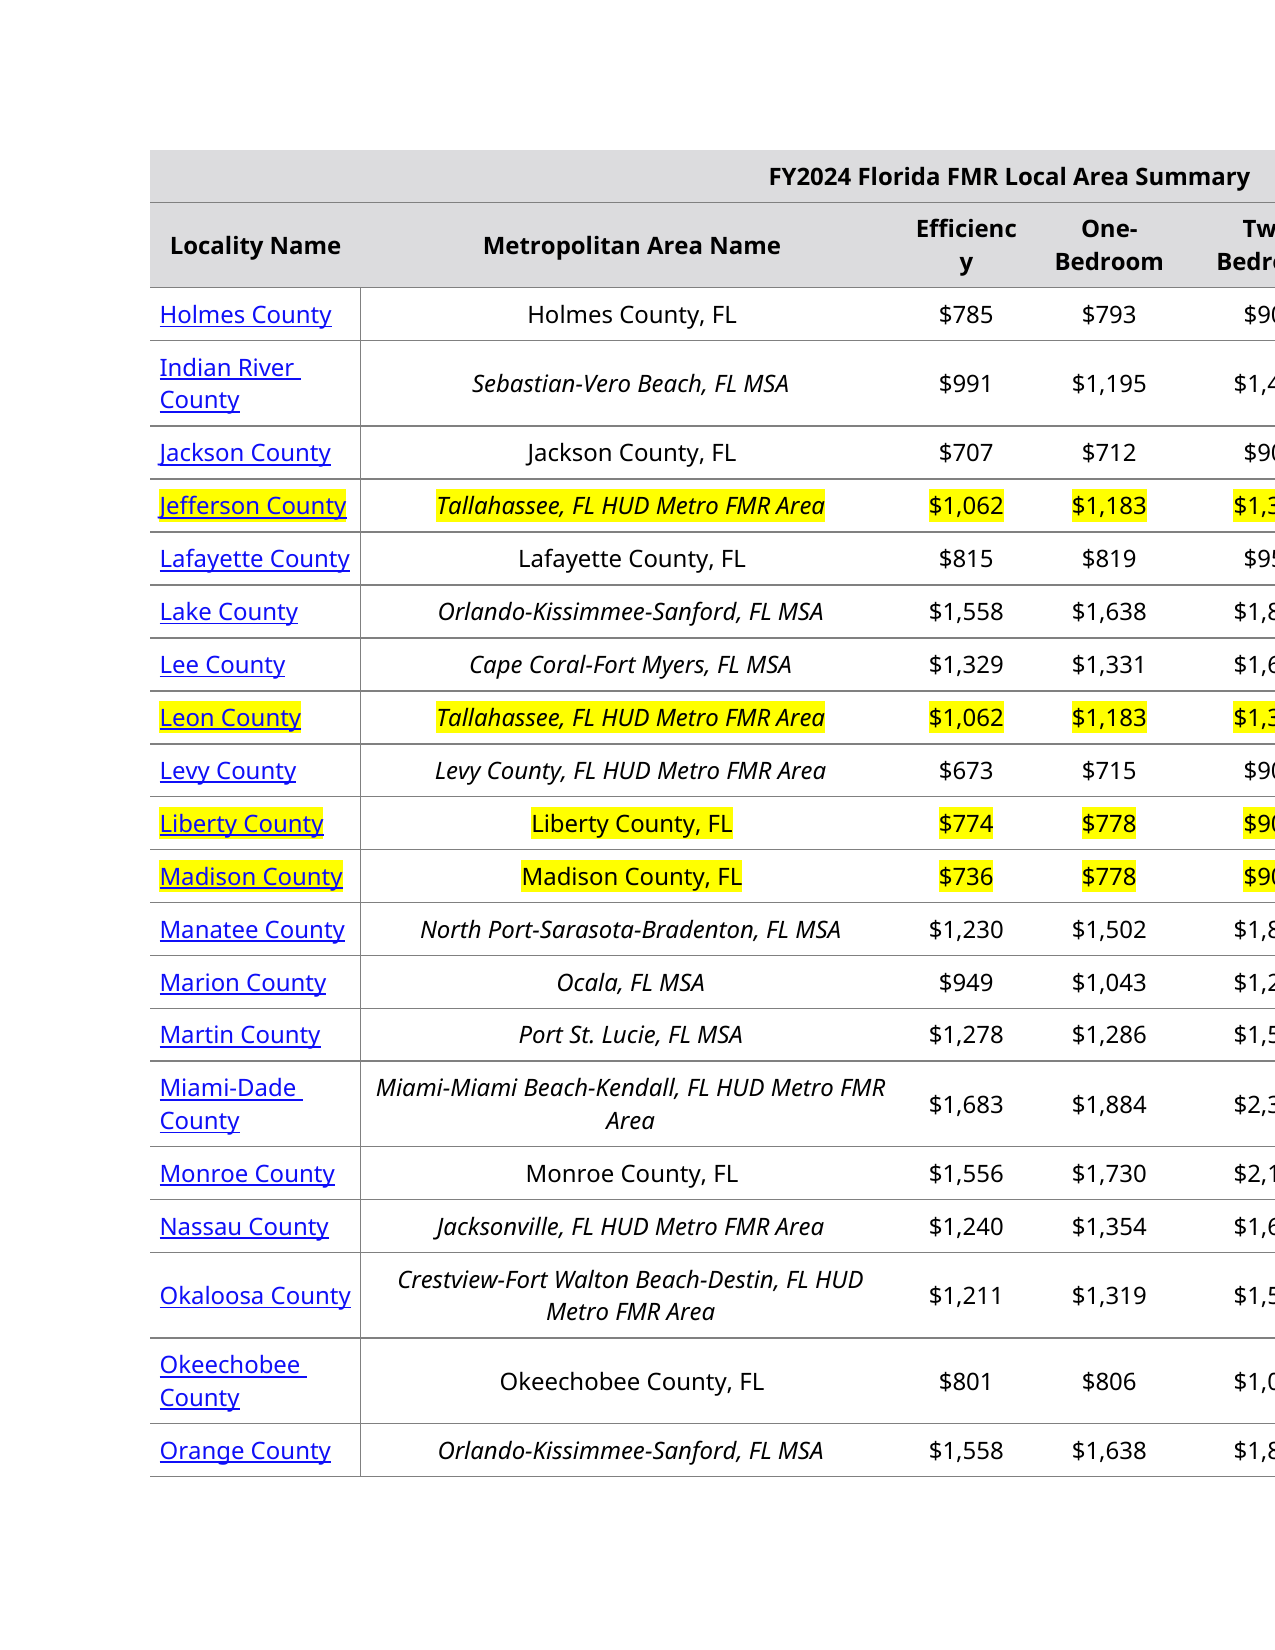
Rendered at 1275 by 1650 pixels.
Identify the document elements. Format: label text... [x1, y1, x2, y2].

table_cell Locality Name [150, 203, 361, 287]
table_cell Levy County, FL HUD Metro FMR Area [361, 745, 903, 796]
table_cell Madison County [150, 850, 360, 902]
table_cell $1,240 [903, 1200, 1029, 1252]
table_cell $801 [903, 1339, 1029, 1423]
table_cell $1,857 [1189, 586, 1275, 637]
table_cell Orange County [150, 1424, 360, 1476]
table_cell $905 [1189, 745, 1275, 796]
table_cell $905 [1189, 427, 1275, 478]
table_cell Jacksonville, FL HUD Metro FMR Area [361, 1200, 903, 1252]
table_cell $1,558 [903, 586, 1029, 637]
table_cell $1,339 [1189, 692, 1275, 743]
table_cell $1,638 [1029, 586, 1189, 637]
table_cell $1,211 [903, 1253, 1029, 1337]
table_cell Monroe County, FL [361, 1147, 903, 1199]
table_cell Crestview-Fort Walton Beach-Destin, FL HUD Metro FMR Area [361, 1253, 903, 1337]
table_cell $1,278 [903, 1009, 1029, 1060]
table_cell Holmes County, FL [361, 288, 903, 340]
table_cell Lake County [150, 586, 360, 637]
table_cell Port St. Lucie, FL MSA [361, 1009, 903, 1060]
table_cell Jefferson County [150, 480, 360, 531]
table_cell Okeechobee County, FL [361, 1339, 903, 1423]
table_cell $1,526 [1189, 1253, 1275, 1337]
table_cell $1,062 [903, 692, 1029, 743]
table_cell Cape Coral-Fort Myers, FL MSA [361, 639, 903, 690]
table_cell Miami-Miami Beach-Kendall, FL HUD Metro FMR Area [361, 1062, 903, 1146]
table_cell Jackson County [150, 427, 360, 478]
table_header FY2024 Florida FMR Local Area Summary [150, 150, 1275, 201]
table_cell $785 [903, 288, 1029, 340]
table_cell Miami-Dade County [150, 1062, 360, 1146]
table_cell Lafayette County [150, 533, 360, 584]
table_cell Two-Bedroom [1189, 203, 1275, 287]
table_cell $715 [1029, 745, 1189, 796]
table_cell $1,857 [1189, 1424, 1275, 1476]
table_cell Levy County [150, 745, 360, 796]
table_cell Liberty County [150, 797, 360, 849]
table_cell $736 [903, 850, 1029, 902]
table_cell $2,139 [1189, 1147, 1275, 1199]
table_cell $991 [903, 341, 1029, 425]
table_cell Ocala, FL MSA [361, 956, 903, 1007]
table_cell $1,815 [1189, 903, 1275, 954]
table_cell North Port-Sarasota-Bradenton, FL MSA [361, 903, 903, 954]
table_cell $1,462 [1189, 341, 1275, 425]
table_cell Liberty County, FL [361, 797, 903, 849]
table_cell $815 [903, 533, 1029, 584]
table_cell $819 [1029, 533, 1189, 584]
table_cell $1,329 [903, 639, 1029, 690]
table_cell $1,062 [903, 480, 1029, 531]
table_cell Okaloosa County [150, 1253, 360, 1337]
table_cell $1,183 [1029, 480, 1189, 531]
table_cell Martin County [150, 1009, 360, 1060]
table_cell One-Bedroom [1029, 203, 1189, 287]
table_cell $2,324 [1189, 1062, 1275, 1146]
table_cell Efficiency [903, 203, 1029, 287]
table_cell Sebastian-Vero Beach, FL MSA [361, 341, 903, 425]
table_cell $778 [1029, 797, 1189, 849]
table_cell $1,573 [1189, 1009, 1275, 1060]
table_cell $1,230 [903, 903, 1029, 954]
table_cell $949 [903, 956, 1029, 1007]
table_cell Lafayette County, FL [361, 533, 903, 584]
table_cell Marion County [150, 956, 360, 1007]
table_cell $1,558 [903, 1424, 1029, 1476]
table_cell $1,183 [1029, 692, 1189, 743]
table_cell $953 [1189, 533, 1275, 584]
table_cell $806 [1029, 1339, 1189, 1423]
table_cell Indian River County [150, 341, 360, 425]
table_cell Leon County [150, 692, 360, 743]
table_cell $793 [1029, 288, 1189, 340]
table_cell $1,339 [1189, 480, 1275, 531]
table_cell $1,604 [1189, 1200, 1275, 1252]
table_cell Monroe County [150, 1147, 360, 1199]
table_cell $673 [903, 745, 1029, 796]
table_cell $712 [1029, 427, 1189, 478]
table_cell $905 [1189, 797, 1275, 849]
table_cell Orlando-Kissimmee-Sanford, FL MSA [361, 586, 903, 637]
table_cell Orlando-Kissimmee-Sanford, FL MSA [361, 1424, 903, 1476]
table_cell $707 [903, 427, 1029, 478]
table_cell $1,884 [1029, 1062, 1189, 1146]
table_cell $1,195 [1029, 341, 1189, 425]
table_cell $1,059 [1189, 1339, 1275, 1423]
table_cell $1,502 [1029, 903, 1189, 954]
table_cell $778 [1029, 850, 1189, 902]
table_cell Nassau County [150, 1200, 360, 1252]
table_cell Lee County [150, 639, 360, 690]
table_cell $1,319 [1029, 1253, 1189, 1337]
table_cell $905 [1189, 288, 1275, 340]
table_cell Jackson County, FL [361, 427, 903, 478]
table_cell $1,043 [1029, 956, 1189, 1007]
table_cell Tallahassee, FL HUD Metro FMR Area [361, 480, 903, 531]
table_cell $1,677 [1189, 639, 1275, 690]
table_cell Tallahassee, FL HUD Metro FMR Area [361, 692, 903, 743]
table_cell $1,354 [1029, 1200, 1189, 1252]
table_cell $1,286 [1029, 1009, 1189, 1060]
table_cell $1,638 [1029, 1424, 1189, 1476]
table_cell $1,266 [1189, 956, 1275, 1007]
table_cell Holmes County [150, 288, 360, 340]
table_cell Madison County, FL [361, 850, 903, 902]
table_cell Manatee County [150, 903, 360, 954]
table_cell Okeechobee County [150, 1339, 360, 1423]
table_cell $1,730 [1029, 1147, 1189, 1199]
table_cell $1,683 [903, 1062, 1029, 1146]
table_cell $774 [903, 797, 1029, 849]
table_cell $1,556 [903, 1147, 1029, 1199]
table_cell $905 [1189, 850, 1275, 902]
table_cell $1,331 [1029, 639, 1189, 690]
table_cell Metropolitan Area Name [361, 203, 903, 287]
